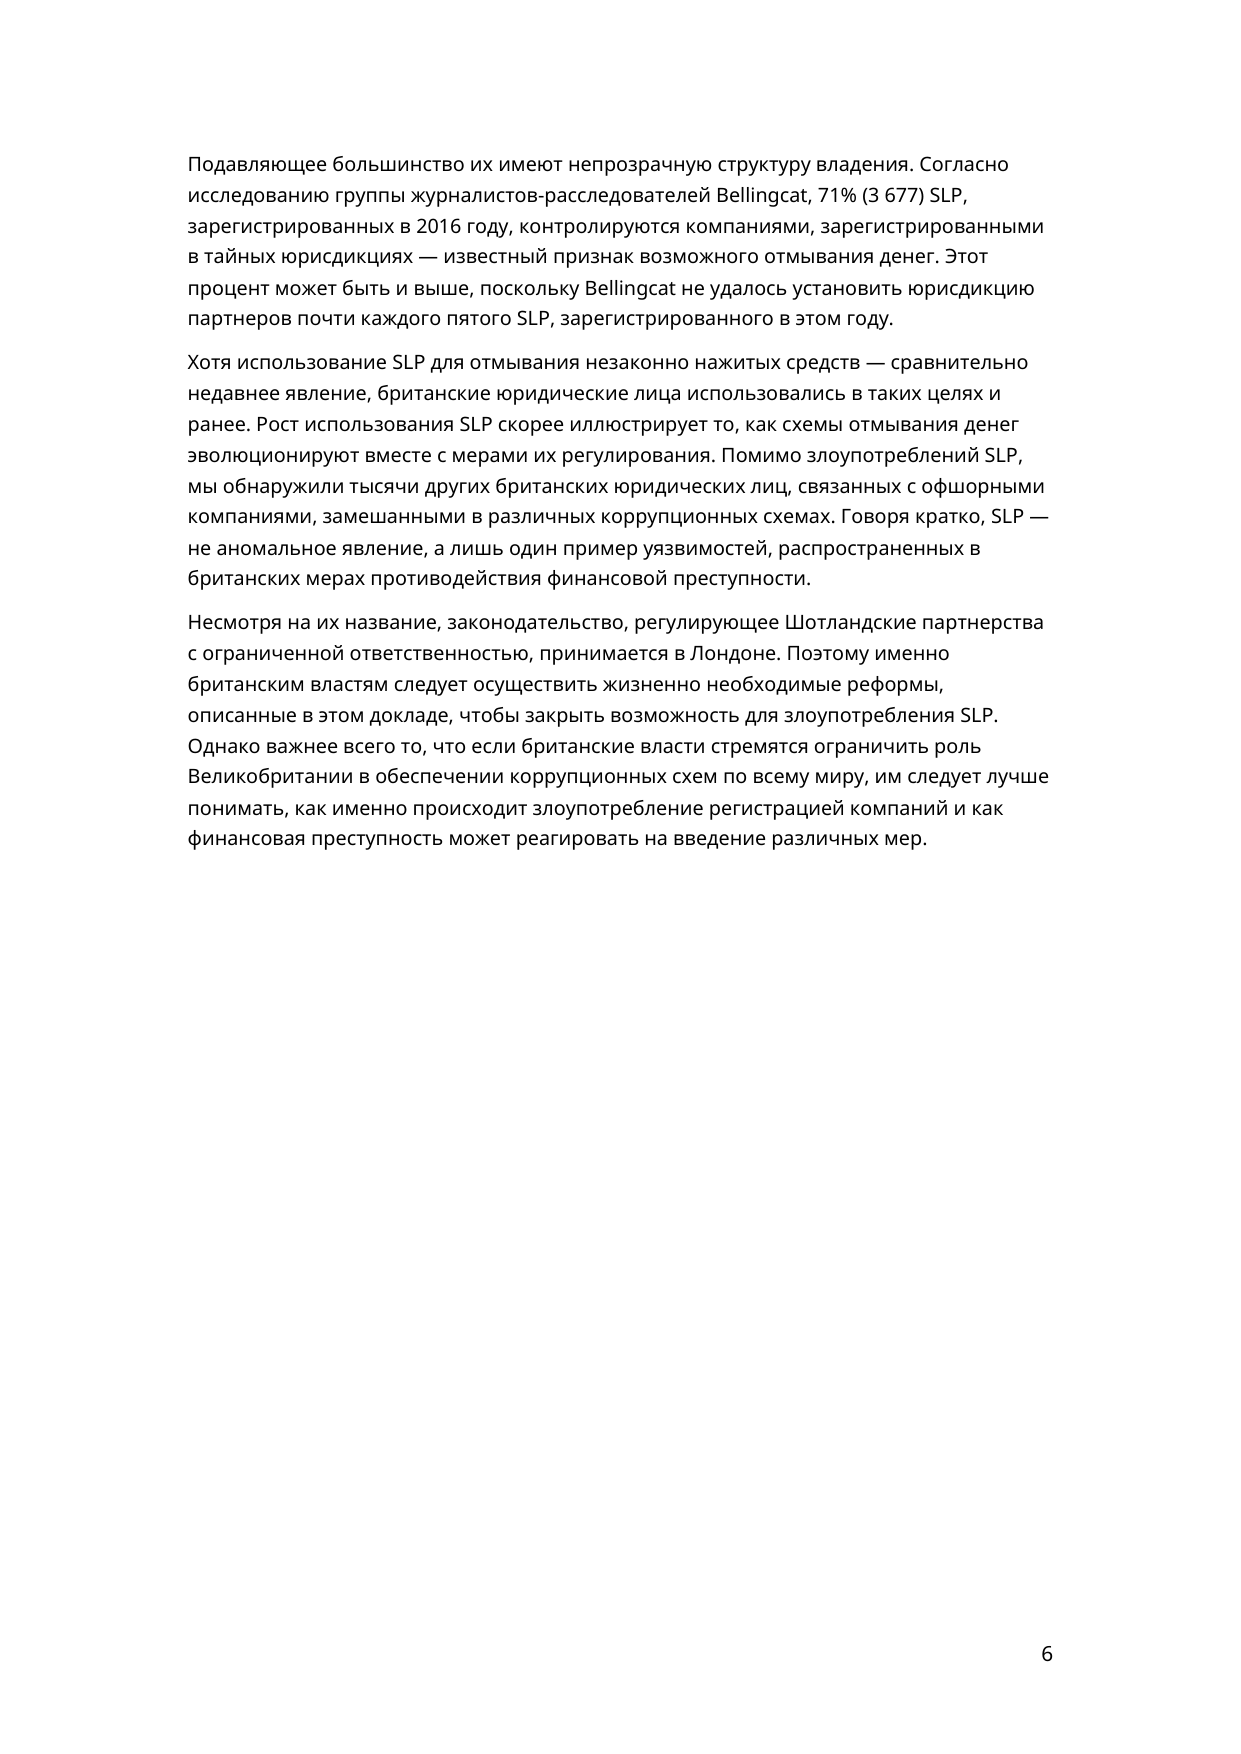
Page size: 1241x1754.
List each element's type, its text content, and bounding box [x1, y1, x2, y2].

text Подавляющее большинство их имеют непрозрачную структуру владения. Согласно исследованию группы журналистов-расследователей Bellingcat, 71% (3 677) SLP, зарегистрированных в 2016 году, контролируются компаниями, зарегистрированными в тайных юрисдикциях — известный признак возможного отмывания денег. Этот процент может быть и выше, поскольку Bellingcat не удалось установить юрисдикцию партнеров почти каждого пятого SLP, зарегистрированного в этом году. [187, 150, 1053, 332]
text Хотя использование SLP для отмывания незаконно нажитых средств — сравнительно недавнее явление, британские юридические лица использовались в таких целях и ранее. Рост использования SLP скорее иллюстрирует то, как схемы отмывания денег эволюционируют вместе с мерами их регулирования. Помимо злоупотреблений SLP, мы обнаружили тысячи других британских юридических лиц, связанных с офшорными компаниями, замешанными в различных коррупционных схемах. Говоря кратко, SLP — не аномальное явление, а лишь один пример уязвимостей, распространенных в британских мерах противодействия финансовой преступности. [187, 348, 1053, 592]
text Несмотря на их название, законодательство, регулирующее Шотландские партнерства с ограниченной ответственностью, принимается в Лондоне. Поэтому именно британским властям следует осуществить жизненно необходимые реформы, описанные в этом докладе, чтобы закрыть возможность для злоупотребления SLP. Однако важнее всего то, что если британские власти стремятся ограничить роль Великобритании в обеспечении коррупционных схем по всему миру, им следует лучше понимать, как именно происходит злоупотребление регистрацией компаний и как финансовая преступность может реагировать на введение различных мер. [187, 608, 1053, 852]
